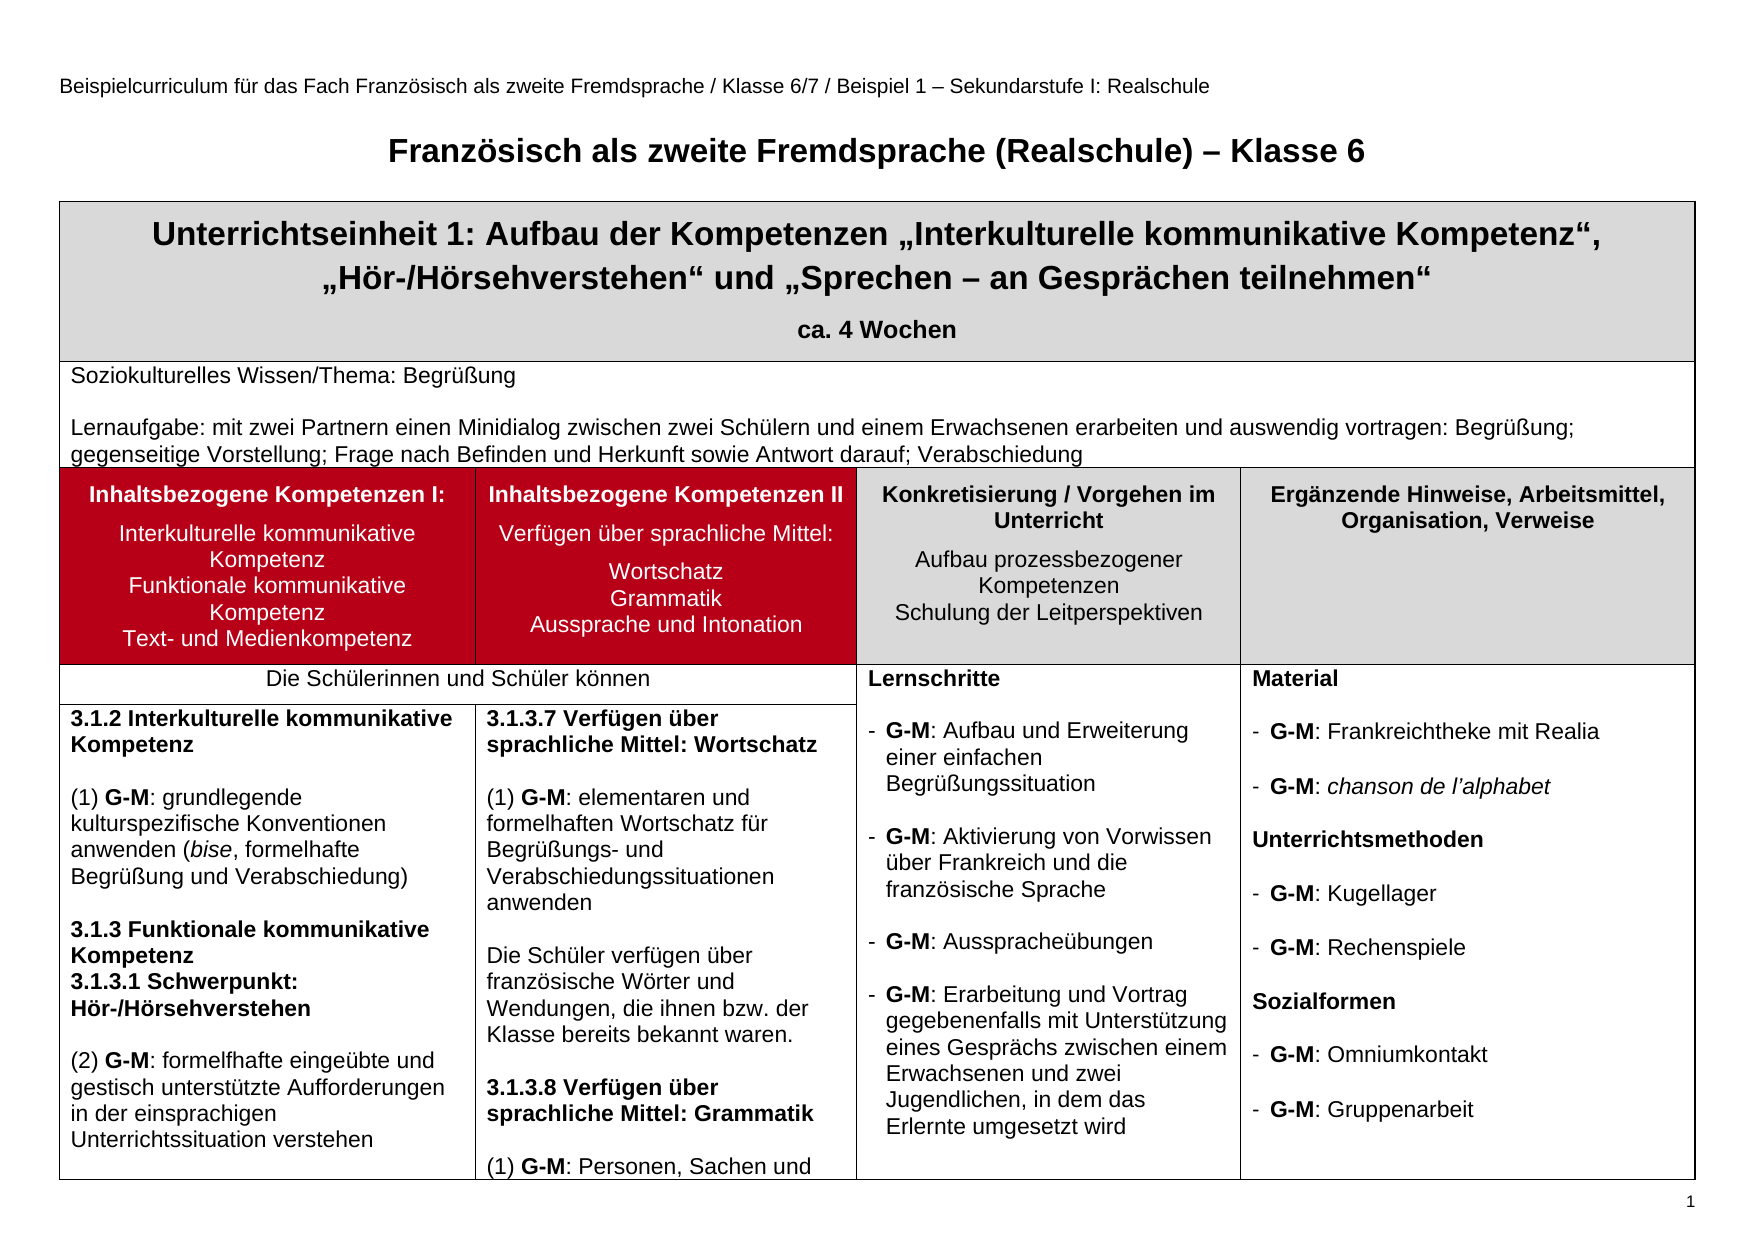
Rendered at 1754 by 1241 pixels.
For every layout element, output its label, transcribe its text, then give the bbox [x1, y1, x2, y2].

table_cell Ergänzende Hinweise, Arbeitsmittel, Organisation, Verweise [1241, 468, 1694, 664]
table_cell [60, 705, 475, 1179]
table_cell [476, 705, 856, 1179]
table_cell Material G-M: Frankreichtheke mit Realia G-M: chanson de l’alphabet Unterrichtsmethoden G-M: Kugellager G-M: Rechenspiele Sozialformen G-M: Omniumkontakt G-M: Gruppenarbeit [1241, 665, 1694, 1179]
text Französisch als zweite Fremdsprache (Realschule) – Klasse 6 [59, 131, 1695, 169]
table_cell Inhaltsbezogene Kompetenzen II Verfügen über sprachliche Mittel: Wortschatz Grammatik Aussprache und Intonation [476, 468, 856, 664]
table_cell Konkretisierung / Vorgehen im Unterricht Aufbau prozessbezogener Kompetenzen Schulung der Leitperspektiven [857, 468, 1240, 664]
table_cell Inhaltsbezogene Kompetenzen I: Interkulturelle kommunikative Kompetenz Funktionale kommunikative Kompetenz Text- und Medienkompetenz [60, 468, 475, 664]
table_cell Die Schülerinnen und Schüler können [60, 665, 856, 704]
table_cell Soziokulturelles Wissen/Thema: Begrüßung Lernaufgabe: mit zwei Partnern einen Minidialog zwischen zwei Schülern und einem Erwachsenen erarbeiten und auswendig vortragen: Begrüßung; gegenseitige Vorstellung; Frage nach Befinden und Herkunft sowie Antwort darauf; Verabschiedung [60, 362, 1694, 467]
table_cell Lernschritte G-M: Aufbau und Erweiterung einer einfachen Begrüßungssituation G-M: Aktivierung von Vorwissen über Frankreich und die französische Sprache G-M: Ausspracheübungen G-M: Erarbeitung und Vortrag gegebenenfalls mit Unterstützung eines Gesprächs zwischen einem Erwachsenen und zwei Jugendlichen, in dem das Erlernte umgesetzt wird Prozessbezogene Kompetenzen 2.1 Sprachbewusstheit Besonderheiten der Anrede eines Erwachsenen im Französischen im Unterschied zur Anrede eines Jugendlichen (Bonjour, madame; Bonjour monsieur versus Salut) Schulung der Leitperspektiven: Bildung für Akzeptanz und Toleranz von Vielfalt Berücksichtigung und damit Würdigung verschiedener Formen des Zusammenlebens in einer Familie [857, 665, 1240, 1179]
table_header Unterrichtseinheit 1: Aufbau der Kompetenzen „Interkulturelle kommunikative Kompetenz“, „Hör-/Hörsehverstehen“ und „Sprechen – an Gesprächen teilnehmen“ ca. 4 Wochen [60, 202, 1694, 361]
